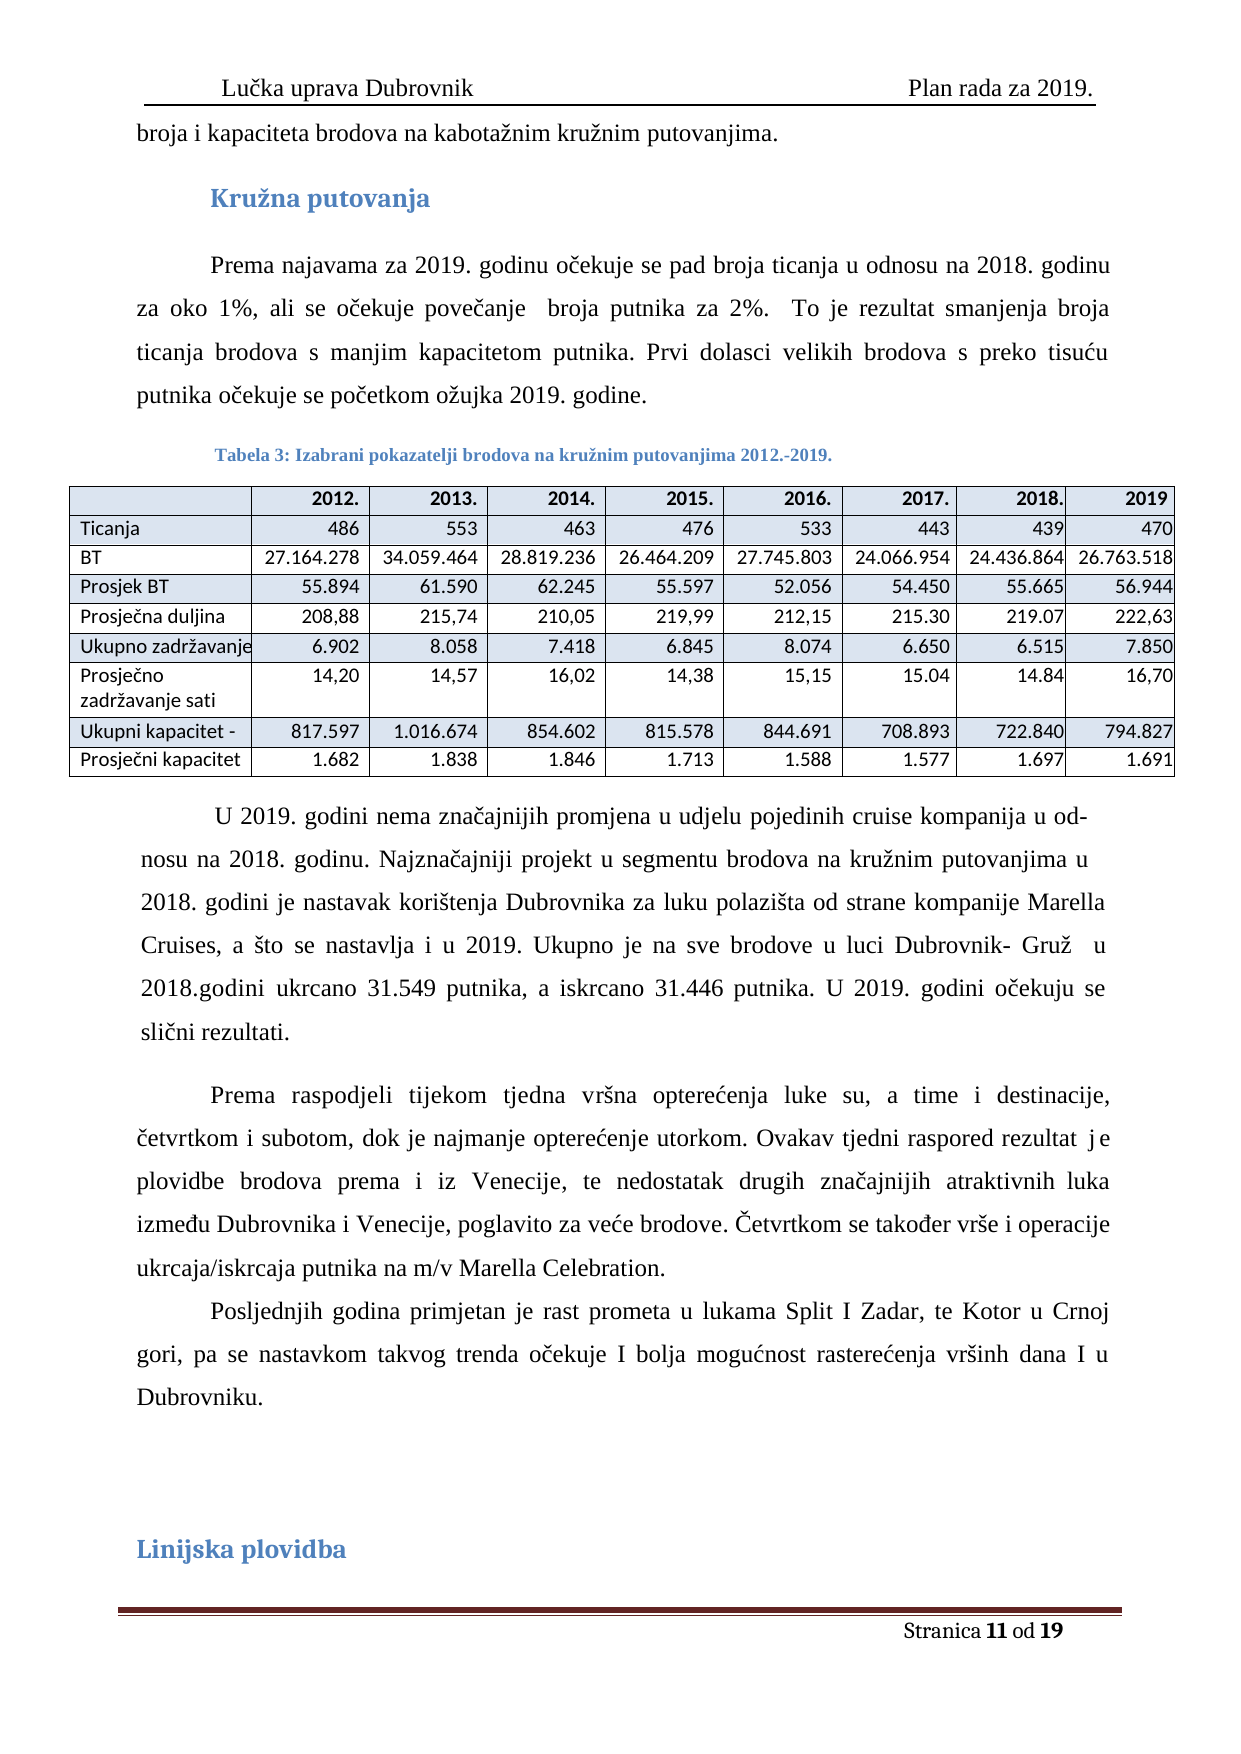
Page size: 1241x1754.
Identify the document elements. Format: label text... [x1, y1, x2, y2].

table_header [70, 487, 251, 515]
table_cell Prosječna duljina [70, 604, 251, 633]
table_header 2012. [252, 487, 369, 515]
table_cell 55.894 [252, 575, 369, 603]
table_cell 27.164.278 [252, 546, 369, 574]
table_header 2014. [488, 487, 605, 515]
table_cell 26.464.209 [606, 546, 723, 574]
table_cell Prosjek BT [70, 575, 251, 603]
table_cell 553 [370, 516, 487, 544]
table_cell 8.074 [724, 634, 842, 662]
text U 2019. godini nema značajnijih promjena u udjelu pojedinih cruise kompanija u od- nosu na 2018. godinu. Najznačajniji projekt u segmentu brodova na kružnim putovanjima u [141, 801, 1106, 873]
table_cell 7.418 [488, 634, 605, 662]
table_cell 1.577 [843, 748, 956, 776]
table_cell 52.056 [724, 575, 842, 603]
table_cell 463 [488, 516, 605, 544]
text Prema raspodjeli tijekom tjedna vršna opterećenja luke su, a time i destinacije, četvrtkom i subotom, dok je najmanje opterećenje utorkom. Ovakav tjedni raspored rezultat je plovidbe brodova prema i iz Venecije, te nedostatak drugih značajnijih atraktivnih luka između Dubrovnika i Venecije, poglavito za veće brodove. Četvrtkom se također vrše i operacije ukrcaja/iskrcaja putnika na m/v Marella Celebration. [136, 1080, 1110, 1281]
table_cell 6.515 [957, 634, 1065, 662]
table_cell 14.84 [957, 663, 1065, 717]
table_cell BT [70, 546, 251, 574]
table_cell Prosječni kapacitet – pax [70, 748, 251, 776]
table_cell 16,70 [1066, 663, 1174, 717]
table_cell Ukupni kapacitet - pax [70, 718, 251, 747]
text Tabela 3: Izabrani pokazatelji brodova na kružnim putovanjima 2012.-2019. [214, 444, 1124, 465]
table_cell 6.902 [252, 634, 369, 662]
table_cell 222,63 [1066, 604, 1174, 633]
table_cell 208,88 [252, 604, 369, 633]
table_cell 55.597 [606, 575, 723, 603]
table_cell 854.602 [488, 718, 605, 747]
table_cell 61.590 [370, 575, 487, 603]
text Kružna putovanja [210, 183, 1124, 214]
table_cell 56.944 [1066, 575, 1174, 603]
table_cell 1.682 [252, 748, 369, 776]
table_cell 7.850 [1066, 634, 1174, 662]
table_cell 219.07 [957, 604, 1065, 633]
table_cell 54.450 [843, 575, 956, 603]
table_cell 27.745.803 [724, 546, 842, 574]
text Prema najavama za 2019. godinu očekuje se pad broja ticanja u odnosu na 2018. godinu za oko 1%, ali se očekuje povečanje broja putnika za 2%. To je rezultat smanjenja broja ticanja brodova s manjim kapacitetom putnika. Prvi dolasci velikih brodova s preko tisuću putnika očekuje se početkom ožujka 2019. godine. [136, 250, 1110, 408]
table_header 2018. [957, 487, 1065, 515]
table_cell 533 [724, 516, 842, 544]
table_cell 439 [957, 516, 1065, 544]
table_cell 722.840 [957, 718, 1065, 747]
table_cell 476 [606, 516, 723, 544]
table_cell 215,74 [370, 604, 487, 633]
table_cell 844.691 [724, 718, 842, 747]
table_header 2013. [370, 487, 487, 515]
table_cell 6.650 [843, 634, 956, 662]
table_cell 14,20 [252, 663, 369, 717]
table_cell 14,57 [370, 663, 487, 717]
table_cell 817.597 [252, 718, 369, 747]
table_cell 794.827 [1066, 718, 1174, 747]
table_cell 486 [252, 516, 369, 544]
table_cell 24.066.954 [843, 546, 956, 574]
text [136, 118, 1110, 147]
table_cell 1.846 [488, 748, 605, 776]
table_cell 210,05 [488, 604, 605, 633]
table_cell 1.713 [606, 748, 723, 776]
table_cell 219,99 [606, 604, 723, 633]
table_cell 1.016.674 [370, 718, 487, 747]
table_header 2019 [1066, 487, 1174, 515]
table_cell 6.845 [606, 634, 723, 662]
table_cell 24.436.864 [957, 546, 1065, 574]
table_cell 212,15 [724, 604, 842, 633]
table_cell 215.30 [843, 604, 956, 633]
text 2018. godini je nastavak korištenja Dubrovnika za luku polazišta od strane kompanije Marella Cruises, a što se nastavlja i u 2019. Ukupno je na sve brodove u luci Dubrovnik- Gruž u 2018.godini ukrcano 31.549 putnika, a iskrcano 31.446 putnika. U 2019. godini očekuju se slični rezultati. [141, 887, 1106, 1045]
table_header 2017. [843, 487, 956, 515]
table_cell 16,02 [488, 663, 605, 717]
text Linijska plovidba [136, 1534, 1124, 1565]
table_cell 1.588 [724, 748, 842, 776]
table_cell Ukupno zadržavanje sati [70, 634, 251, 662]
table_cell 8.058 [370, 634, 487, 662]
table_cell Prosječno zadržavanje sati brod [70, 663, 251, 717]
table_cell 815.578 [606, 718, 723, 747]
table_cell 26.763.518 [1066, 546, 1174, 574]
table_cell 1.697 [957, 748, 1065, 776]
table_cell 28.819.236 [488, 546, 605, 574]
table_cell 14,38 [606, 663, 723, 717]
table_cell 470 [1066, 516, 1174, 544]
table_cell 443 [843, 516, 956, 544]
table_cell 55.665 [957, 575, 1065, 603]
text Posljednjih godina primjetan je rast prometa u lukama Split I Zadar, te Kotor u Crnoj gori, pa se nastavkom takvog trenda očekuje I bolja mogućnost rasterećenja vršinh dana I u Dubrovniku. [136, 1296, 1110, 1411]
table_cell 34.059.464 [370, 546, 487, 574]
table_header 2016. [724, 487, 842, 515]
table_header 2015. [606, 487, 723, 515]
table_cell 15,15 [724, 663, 842, 717]
table_cell 15.04 [843, 663, 956, 717]
table_cell Ticanja [70, 516, 251, 544]
table_cell 62.245 [488, 575, 605, 603]
table_cell 1.691 [1066, 748, 1174, 776]
table_cell 708.893 [843, 718, 956, 747]
table_cell 1.838 [370, 748, 487, 776]
